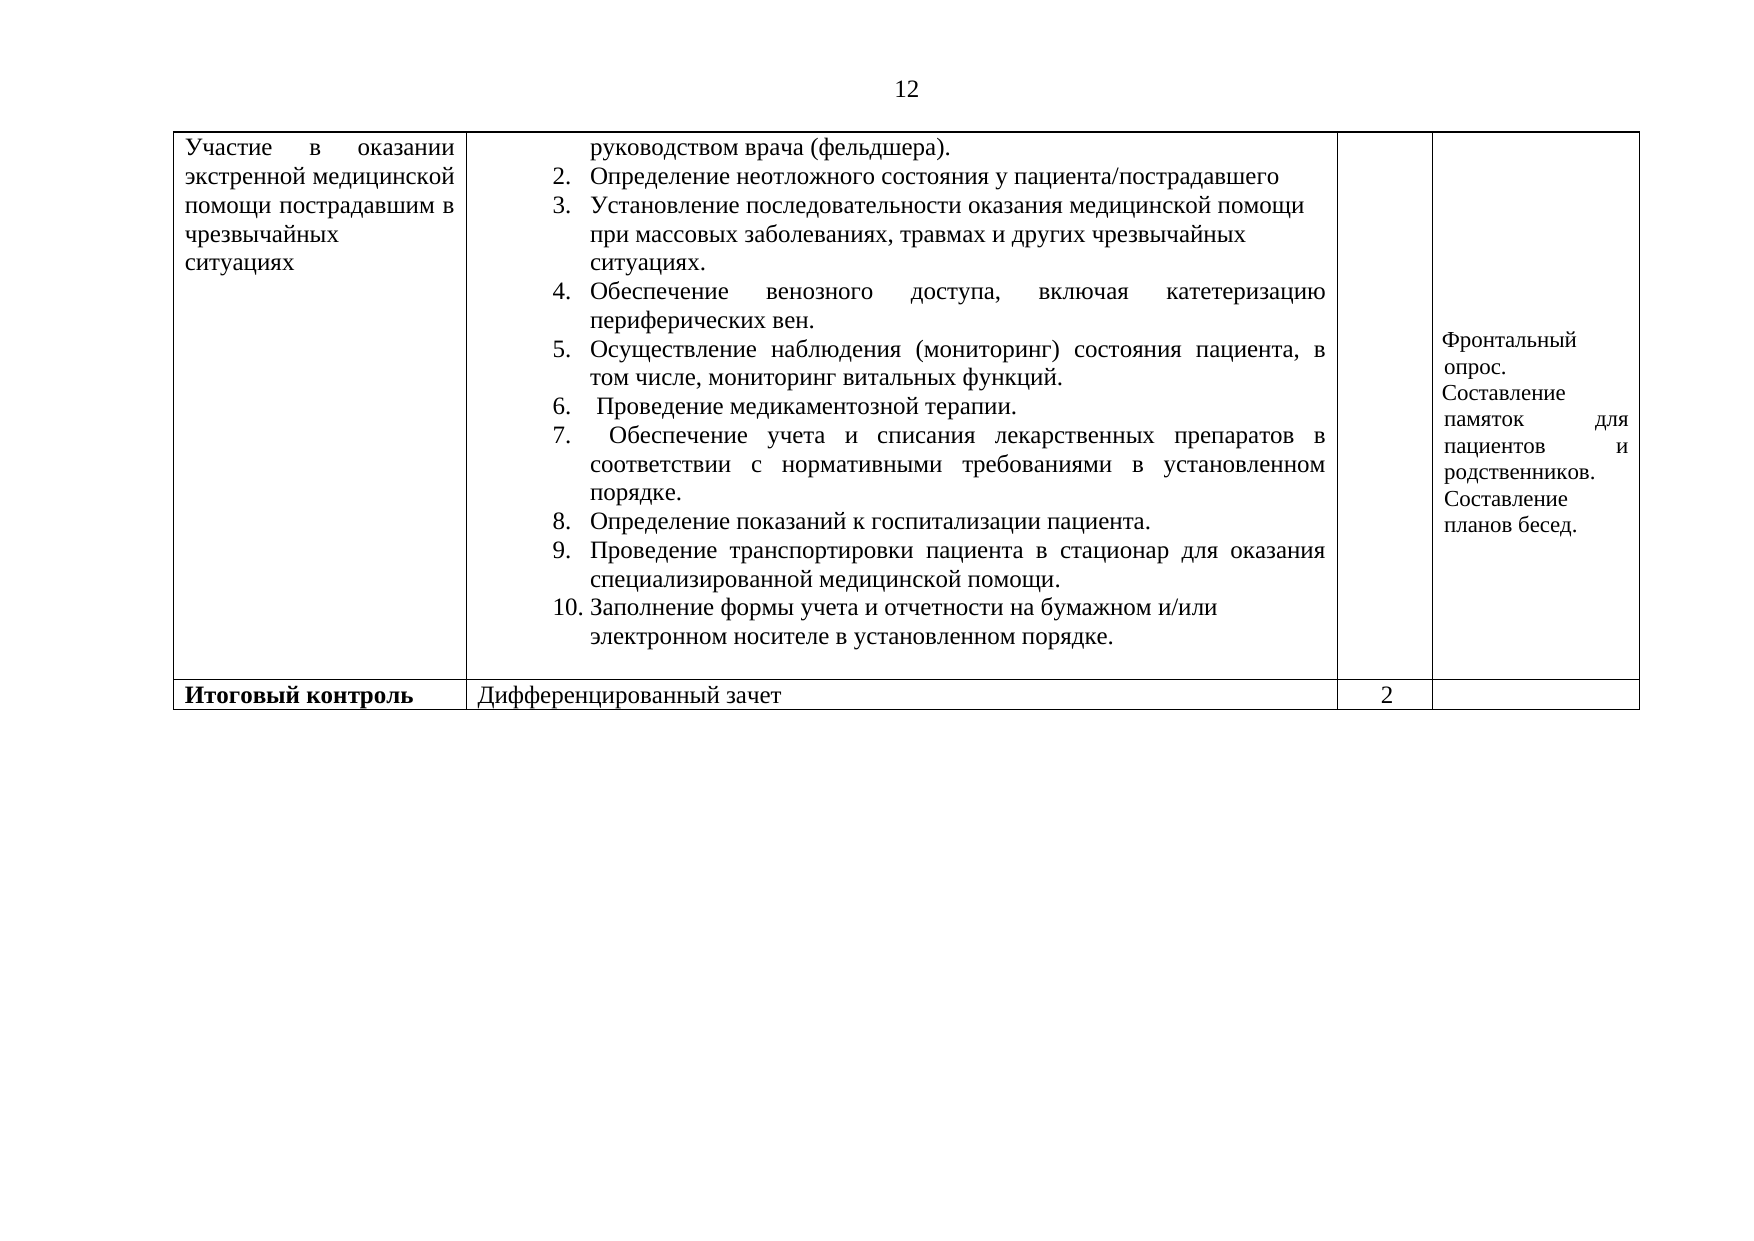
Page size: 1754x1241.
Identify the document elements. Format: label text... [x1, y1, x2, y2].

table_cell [467, 133, 1337, 679]
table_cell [1433, 133, 1639, 679]
table_cell [1433, 680, 1639, 708]
table_cell Итоговый контроль [174, 680, 466, 708]
table_cell 2 [1338, 680, 1432, 708]
table_cell Дифференцированный зачет [467, 680, 1337, 708]
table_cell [174, 133, 466, 679]
table_cell 4 [1338, 133, 1432, 679]
